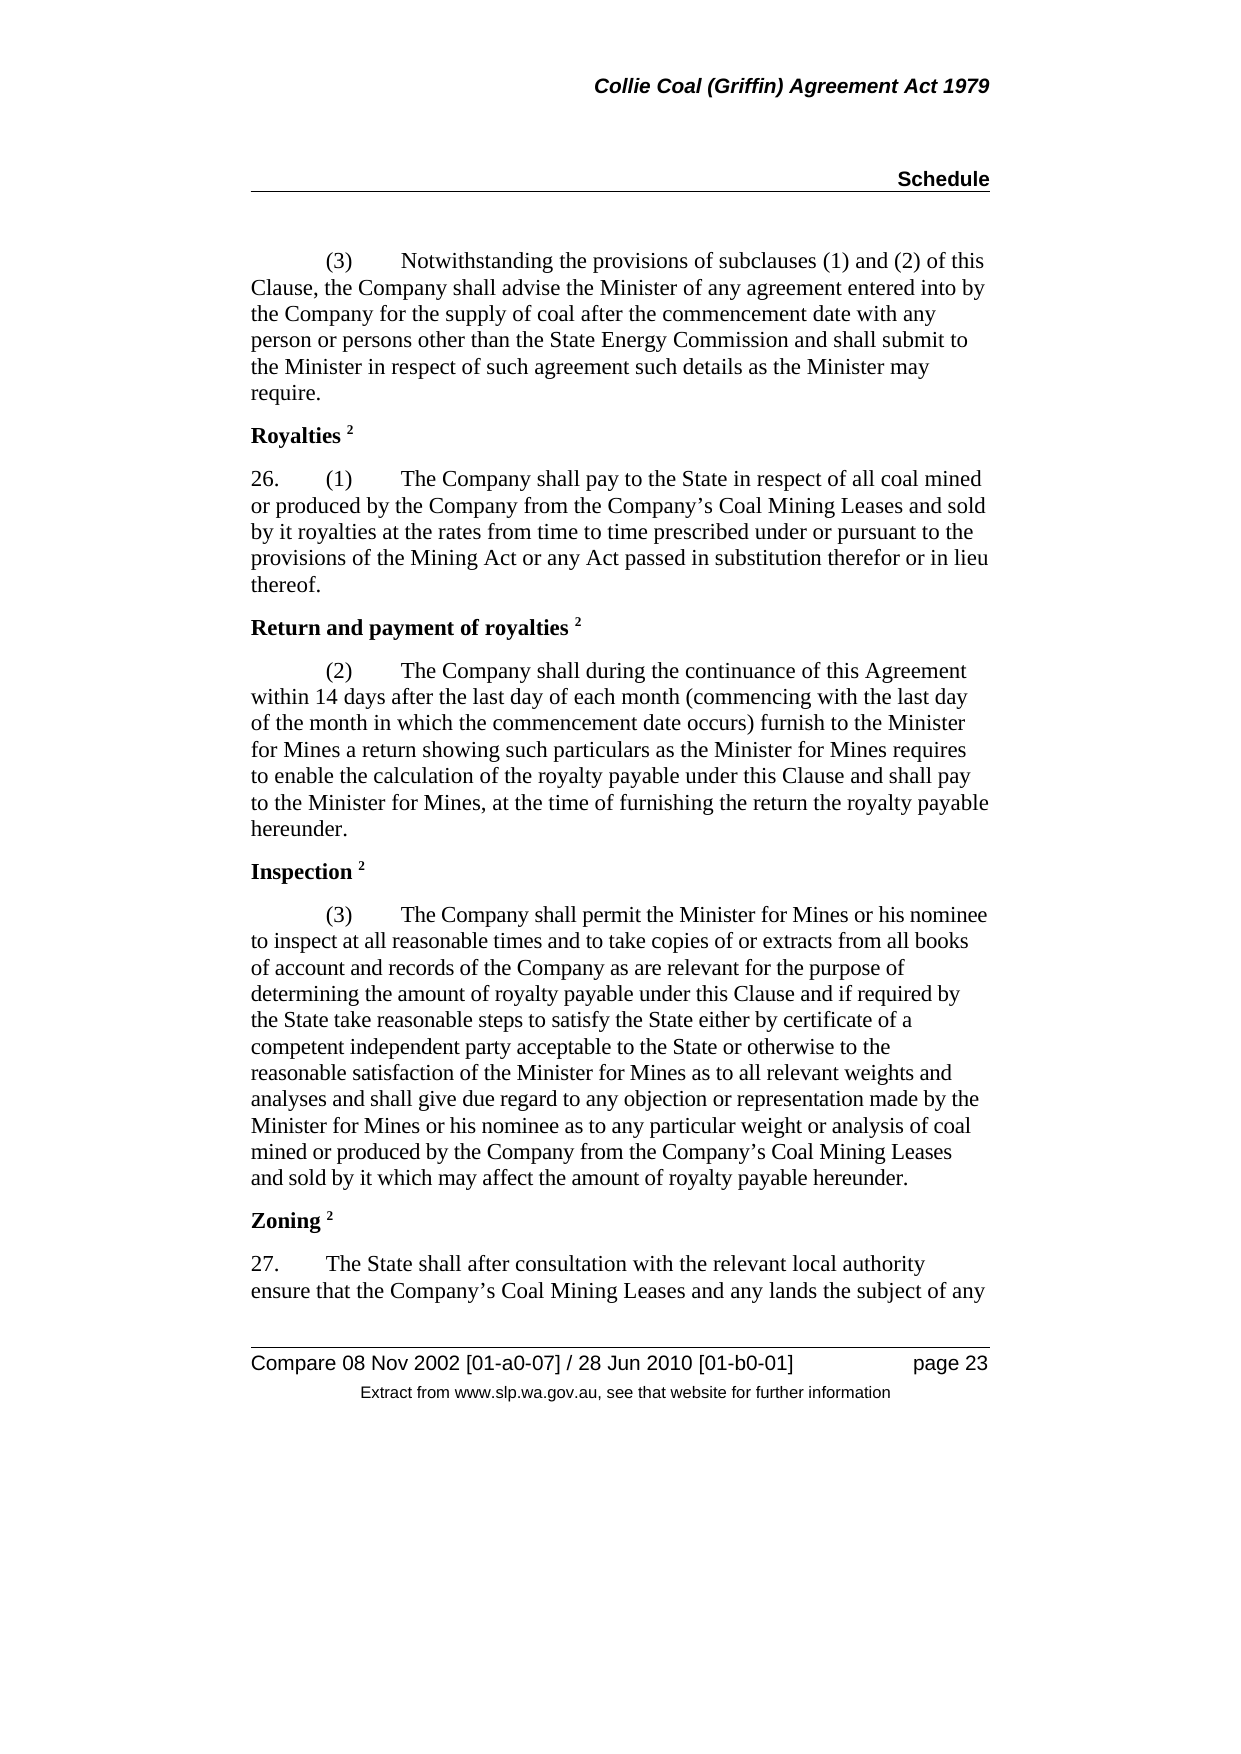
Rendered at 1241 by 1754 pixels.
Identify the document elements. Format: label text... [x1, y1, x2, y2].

text Return and payment of royalties 2 [251, 614, 990, 640]
text Royalties 2 [251, 422, 990, 449]
text (3) The Company shall permit the Minister for Mines or his nominee to inspect at all reasonable times and to take copies of or extracts from all books of account and records of the Company as are relevant for the purpose of determining the amount of royalty payable under this Clause and if required by the State take reasonable steps to satisfy the State either by certificate of a competent independent party acceptable to the State or otherwise to the reasonable satisfaction of the Minister for Mines as to all relevant weights and analyses and shall give due regard to any objection or representation made by the Minister for Mines or his nominee as to any particular weight or analysis of coal mined or produced by the Company from the Company’s Coal Mining Leases and sold by it which may affect the amount of royalty payable hereunder. [251, 901, 990, 1191]
text Zoning 2 [251, 1207, 990, 1234]
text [251, 1251, 990, 1303]
text (3) Notwithstanding the provisions of subclauses (1) and (2) of this Clause, the Company shall advise the Minister of any agreement entered into by the Company for the supply of coal after the commencement date with any person or persons other than the State Energy Commission and shall submit to the Minister in respect of such agreement such details as the Minister may require. [251, 247, 990, 406]
text 26. (1) The Company shall pay to the State in respect of all coal mined or produced by the Company from the Company’s Coal Mining Leases and sold by it royalties at the rates from time to time prescribed under or pursuant to the provisions of the Mining Act or any Act passed in substitution therefor or in lieu thereof. [251, 465, 990, 597]
text (2) The Company shall during the continuance of this Agreement within 14 days after the last day of each month (commencing with the last day of the month in which the commencement date occurs) furnish to the Minister for Mines a return showing such particulars as the Minister for Mines requires to enable the calculation of the royalty payable under this Clause and shall pay to the Minister for Mines, at the time of furnishing the return the royalty payable hereunder. [251, 657, 990, 841]
text Inspection 2 [251, 858, 990, 884]
